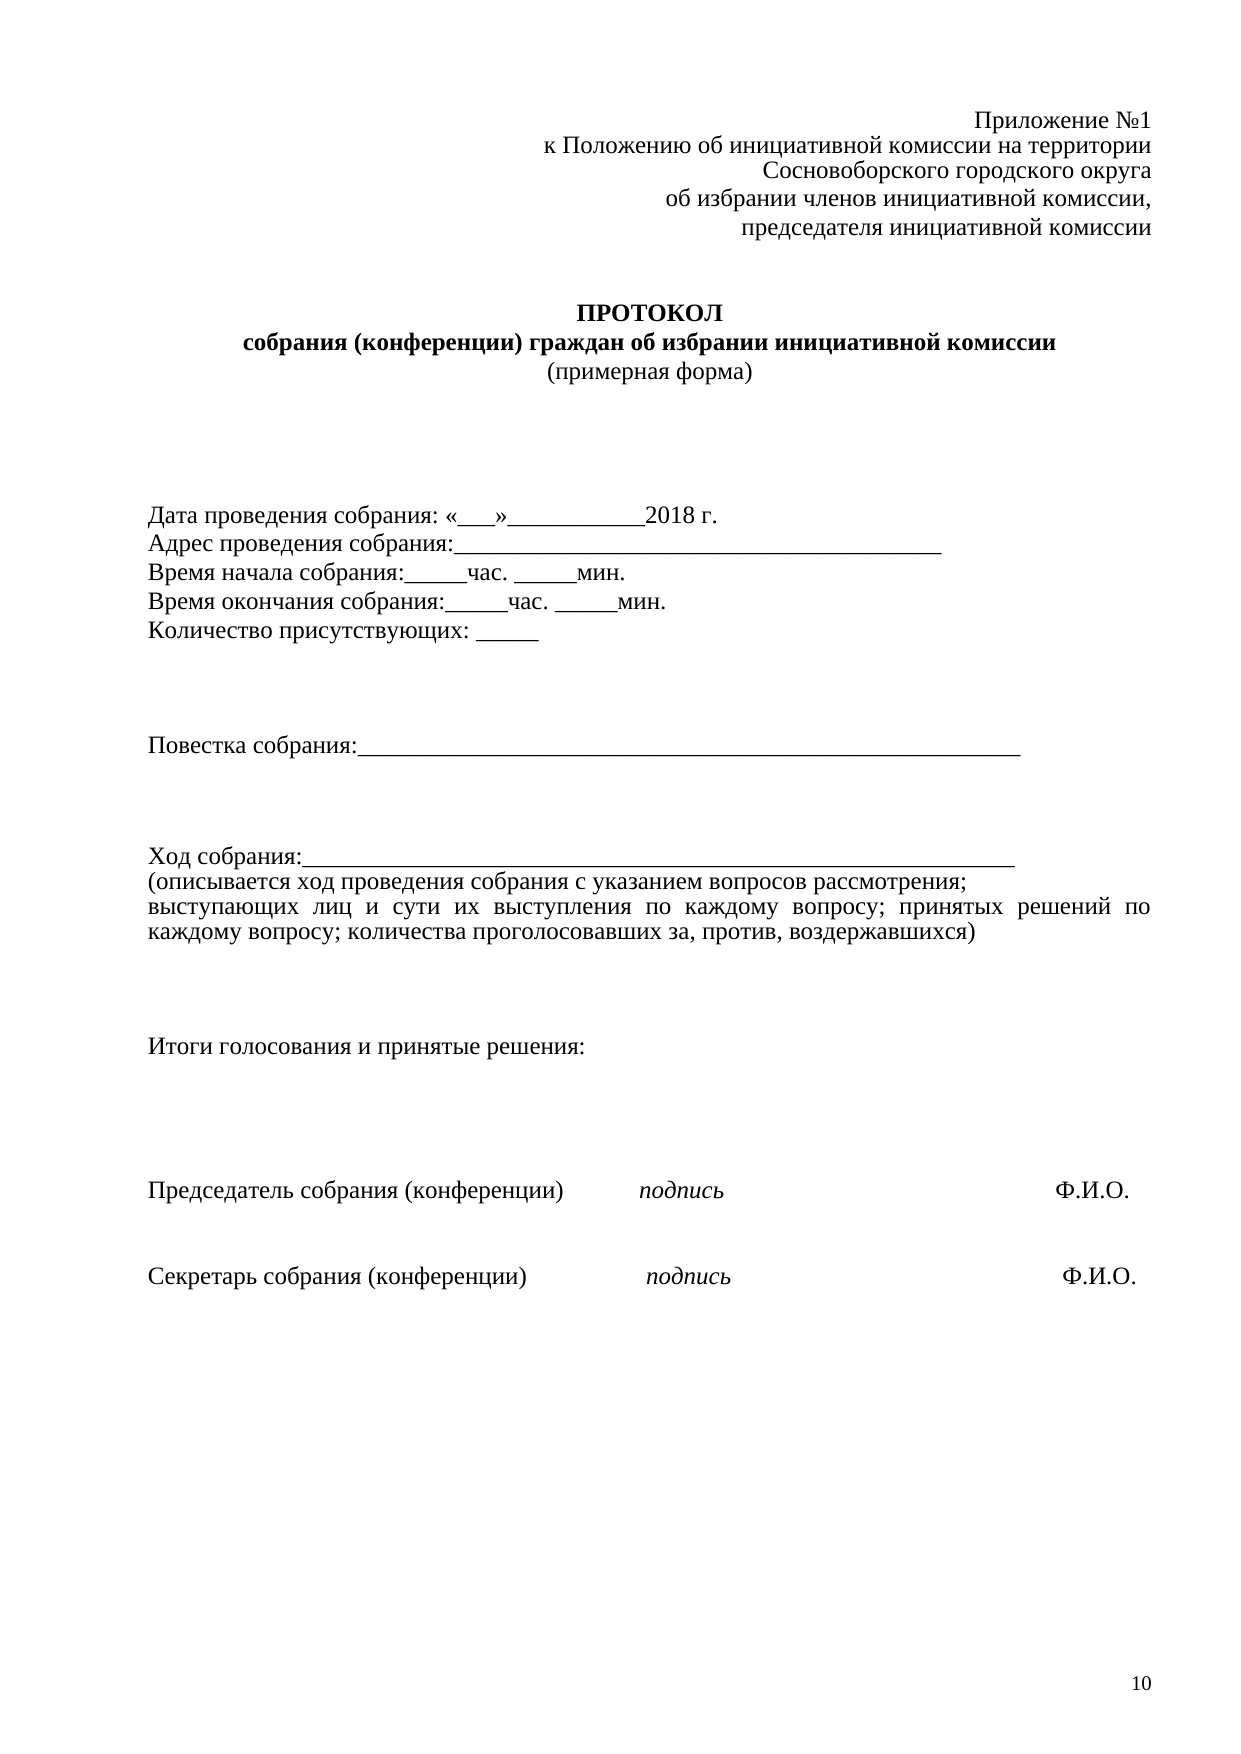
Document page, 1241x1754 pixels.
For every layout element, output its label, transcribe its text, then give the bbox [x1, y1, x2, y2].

text ПРОТОКОЛ [148, 298, 1152, 327]
text об избрании членов инициативной комиссии, [148, 183, 1152, 212]
text Время начала собрания:_____час. _____мин. [148, 557, 1152, 586]
text Секретарь собрания (конференции) подпись Ф.И.О. [148, 1261, 1152, 1290]
text Приложение №1 [148, 108, 1152, 133]
text (описывается ход проведения собрания с указанием вопросов рассмотрения; [148, 870, 1152, 895]
text Дата проведения собрания: «___»___________2018 г. [148, 500, 1152, 528]
text председателя инициативной комиссии [148, 212, 1152, 241]
text (примерная форма) [148, 356, 1152, 385]
text Время окончания собрания:_____час. _____мин. [148, 586, 1152, 615]
text собрания (конференции) граждан об избрании инициативной комиссии [148, 327, 1152, 356]
text Сосновоборского городского округа [148, 158, 1152, 183]
text Количество присутствующих: _____ [148, 615, 1152, 643]
text Ход собрания:_________________________________________________________ [148, 845, 1152, 870]
text Адрес проведения собрания:_______________________________________ [148, 528, 1152, 557]
text Повестка собрания:_____________________________________________________ [148, 730, 1152, 758]
text Председатель собрания (конференции) подпись Ф.И.О. [148, 1175, 1152, 1203]
text выступающих лиц и сути их выступления по каждому вопросу; принятых решений по каждому вопросу; количества проголосовавших за, против, воздержавшихся) [148, 895, 1152, 945]
text Итоги голосования и принятые решения: [148, 1031, 1152, 1060]
text к Положению об инициативной комиссии на территории [148, 133, 1152, 158]
